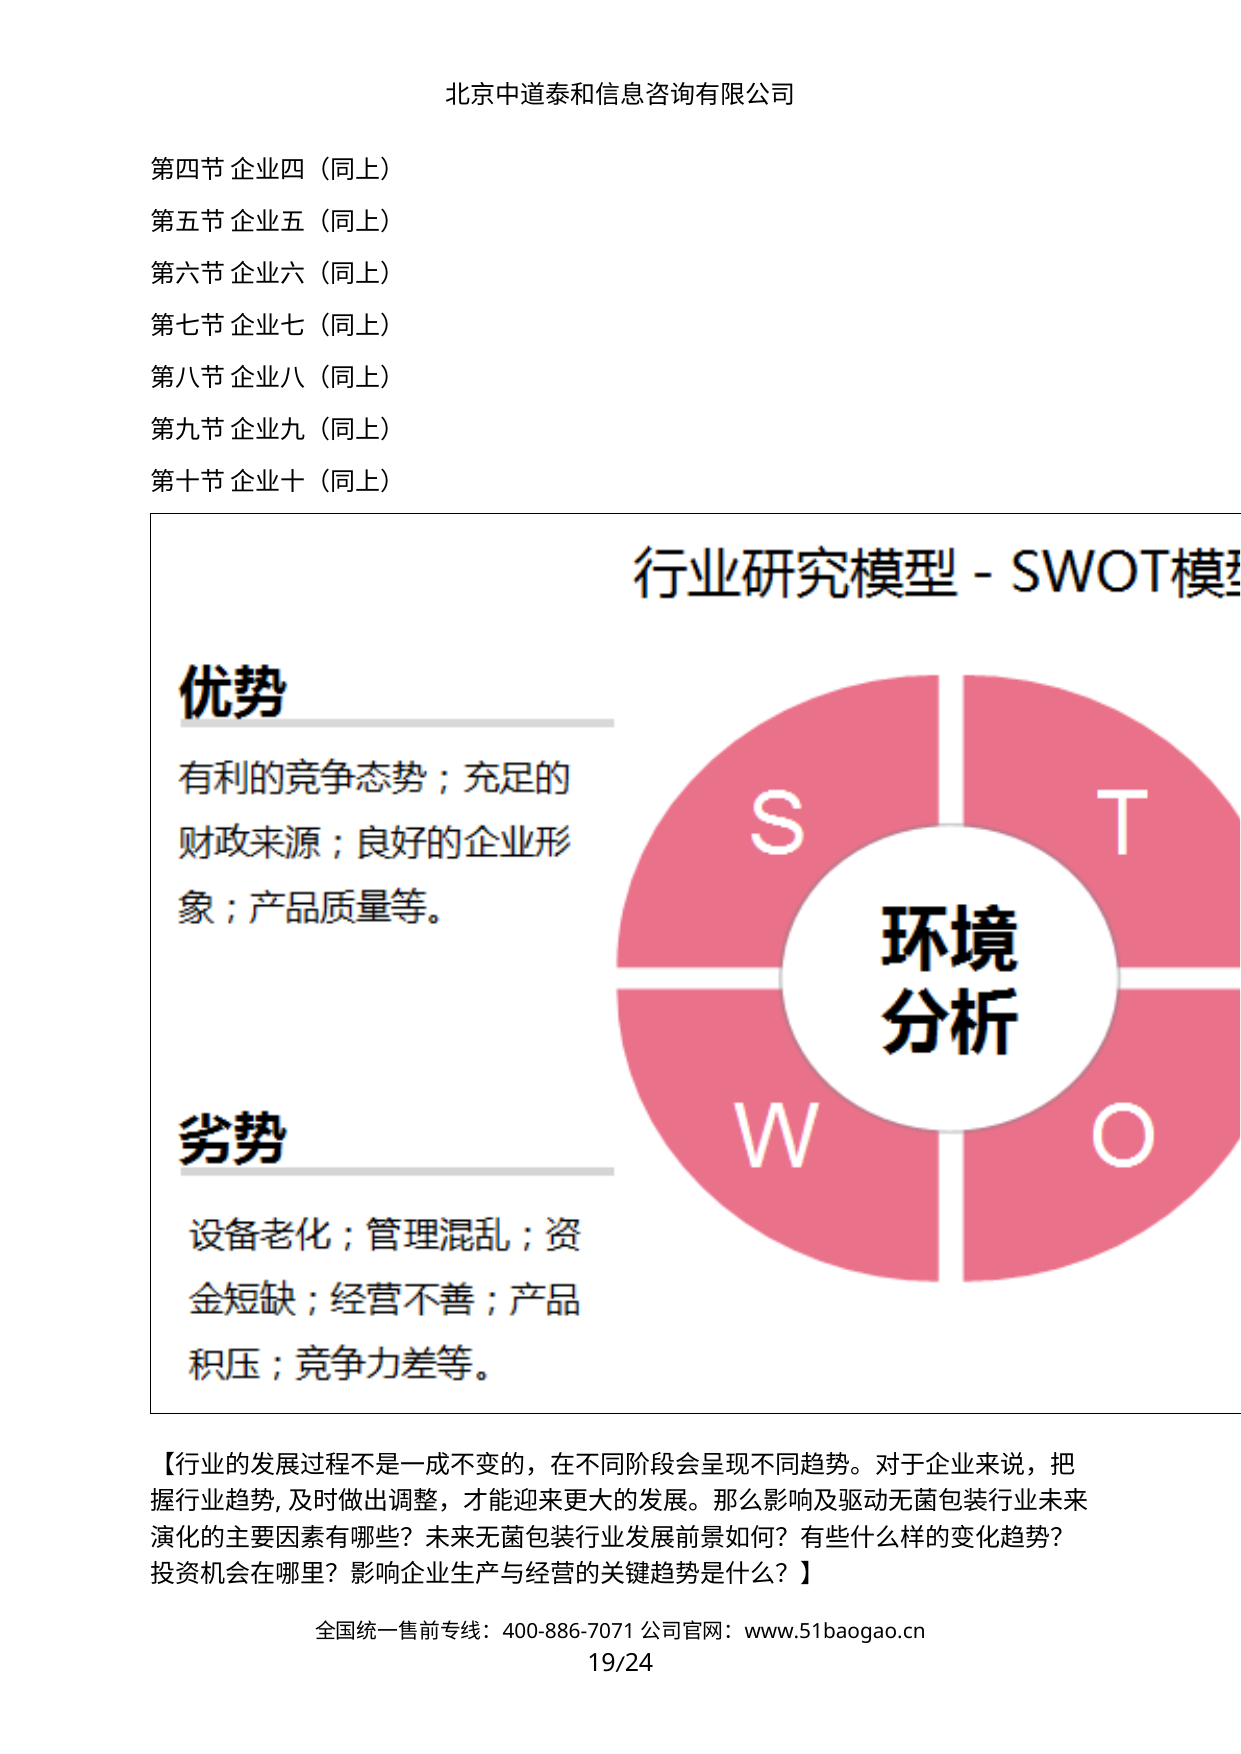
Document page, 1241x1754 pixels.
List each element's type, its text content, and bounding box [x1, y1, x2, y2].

text 第七节 企业七（同上） [150, 306, 1090, 342]
text 第六节 企业六（同上） [150, 254, 1090, 290]
text 第十节 企业十（同上） [150, 461, 1090, 497]
text 第五节 企业五（同上） [150, 202, 1090, 238]
picture [151, 514, 1241, 1413]
text 【行业的发展过程不是一成不变的，在不同阶段会呈现不同趋势。对于企业来说，把握行业趋势, 及时做出调整，才能迎来更大的发展。那么影响及驱动无菌包装行业未来演化的主要因素有哪些？未来无菌包装行业发展前景如何？有些什么样的变化趋势？投资机会在哪里？影响企业生产与经营的关键趋势是什么？】 [150, 1444, 1090, 1589]
text 第九节 企业九（同上） [150, 409, 1090, 446]
text 第八节 企业八（同上） [150, 357, 1090, 394]
text 第四节 企业四（同上） [150, 150, 1090, 186]
